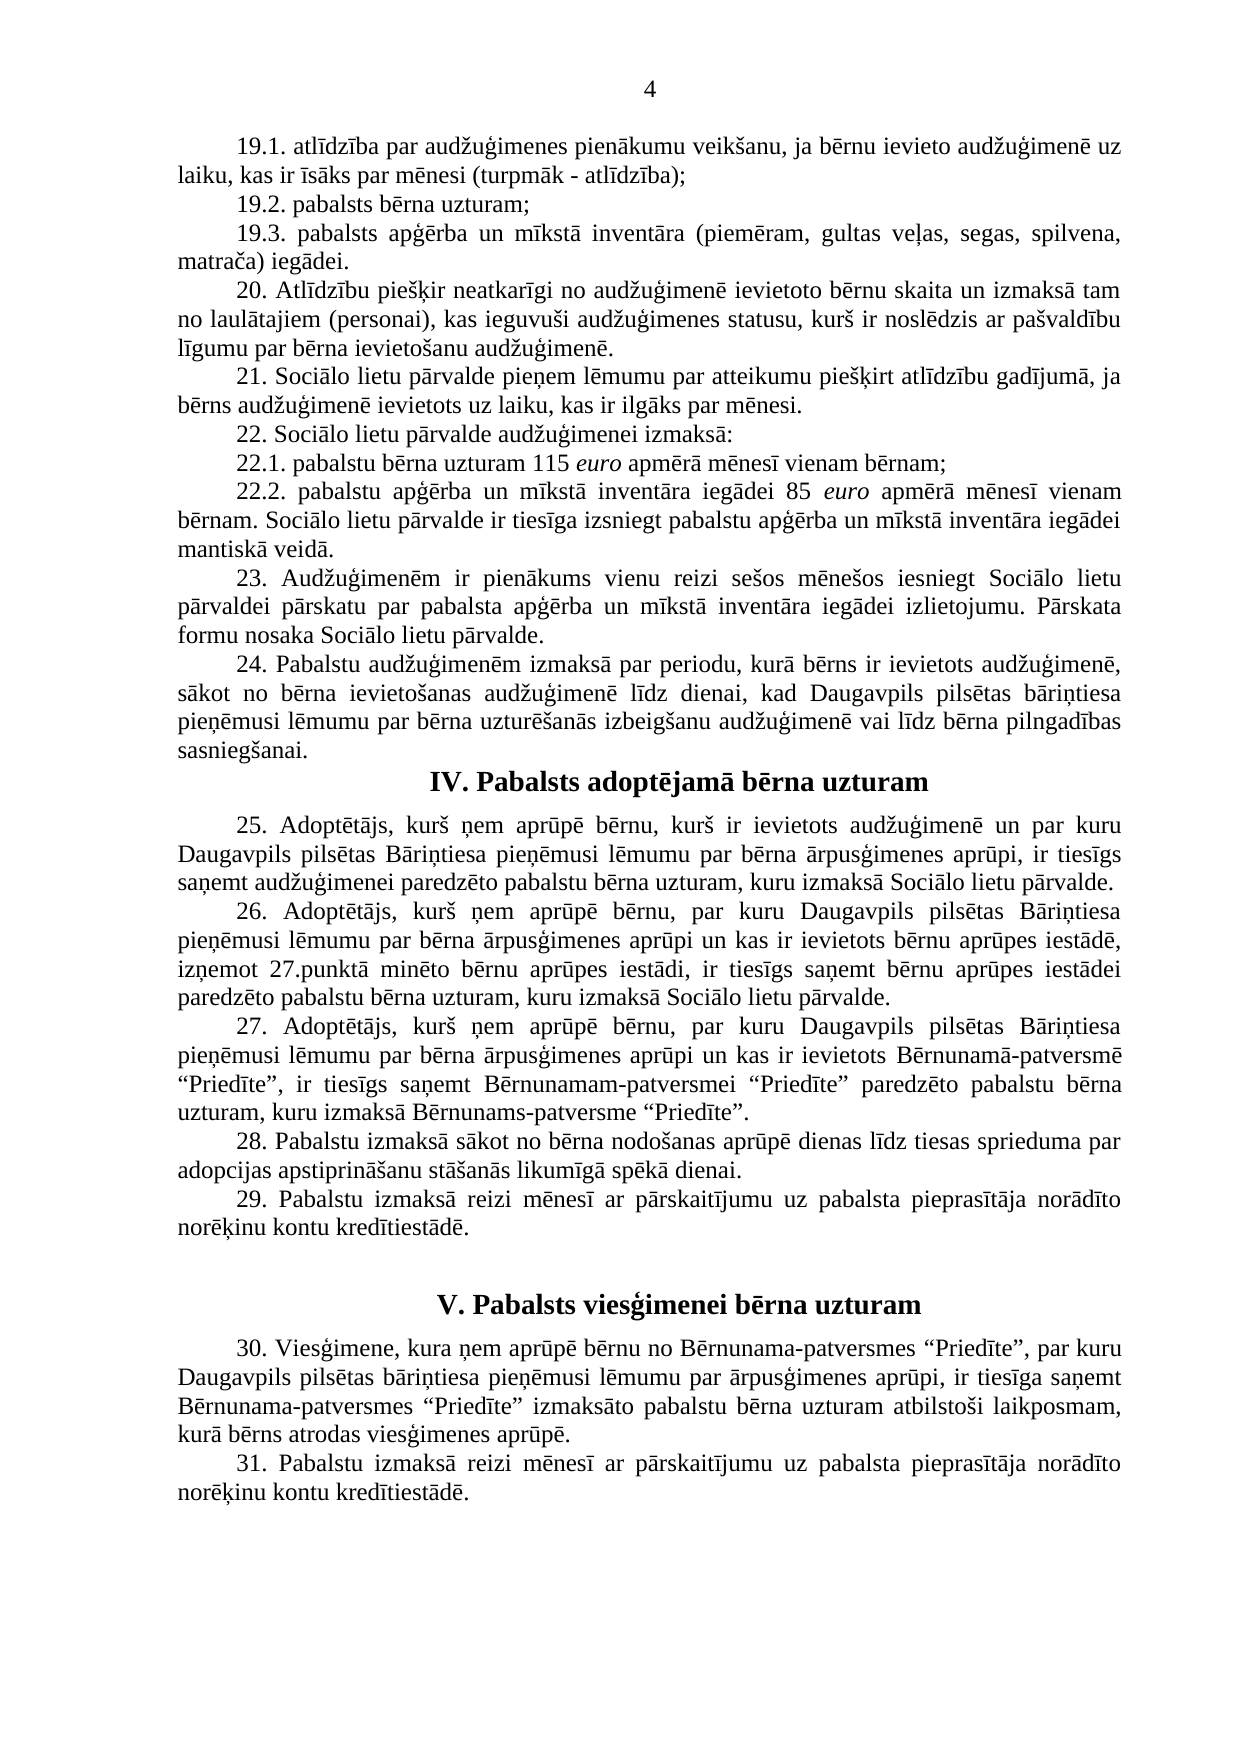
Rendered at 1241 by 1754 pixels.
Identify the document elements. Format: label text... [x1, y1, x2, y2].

text 22. Sociālo lietu pārvalde audžuģimenei izmaksā: [177, 419, 1122, 448]
text 31. Pabalstu izmaksā reizi mēnesī ar pārskaitījumu uz pabalsta pieprasītāja norādīto norēķinu kontu kredītiestādē. [177, 1448, 1122, 1506]
text 20. Atlīdzību piešķir neatkarīgi no audžuģimenē ievietoto bērnu skaita un izmaksā tam no laulātajiem (personai), kas ieguvuši audžuģimenes statusu, kurš ir noslēdzis ar pašvaldību līgumu par bērna ievietošanu audžuģimenē. [177, 275, 1122, 361]
text 29. Pabalstu izmaksā reizi mēnesī ar pārskaitījumu uz pabalsta pieprasītāja norādīto norēķinu kontu kredītiestādē. [177, 1184, 1122, 1241]
text 28. Pabalstu izmaksā sākot no bērna nodošanas aprūpē dienas līdz tiesas sprieduma par adopcijas apstiprināšanu stāšanās likumīgā spēkā dienai. [177, 1126, 1122, 1184]
text 27. Adoptētājs, kurš ņem aprūpē bērnu, par kuru Daugavpils pilsētas Bāriņtiesa pieņēmusi lēmumu par bērna ārpusģimenes aprūpi un kas ir ievietots Bērnunamā-patversmē “Priedīte”, ir tiesīgs saņemt Bērnunamam-patversmei “Priedīte” paredzēto pabalstu bērna uzturam, kuru izmaksā Bērnunams-patversme “Priedīte”. [177, 1011, 1122, 1126]
text 19.2. pabalsts bērna uzturam; [177, 189, 1122, 218]
text 25. Adoptētājs, kurš ņem aprūpē bērnu, kurš ir ievietots audžuģimenē un par kuru Daugavpils pilsētas Bāriņtiesa pieņēmusi lēmumu par bērna ārpusģimenes aprūpi, ir tiesīgs saņemt audžuģimenei paredzēto pabalstu bērna uzturam, kuru izmaksā Sociālo lietu pārvalde. [177, 810, 1122, 896]
text 23. Audžuģimenēm ir pienākums vienu reizi sešos mēnešos iesniegt Sociālo lietu pārvaldei pārskatu par pabalsta apģērba un mīkstā inventāra iegādei izlietojumu. Pārskata formu nosaka Sociālo lietu pārvalde. [177, 563, 1122, 649]
text 22.1. pabalstu bērna uzturam 115 euro apmērā mēnesī vienam bērnam; [177, 448, 1122, 476]
subtitle IV. Pabalsts adoptējamā bērna uzturam [177, 764, 1122, 797]
text 19.1. atlīdzība par audžuģimenes pienākumu veikšanu, ja bērnu ievieto audžuģimenē uz laiku, kas ir īsāks par mēnesi (turpmāk - atlīdzība); [177, 131, 1122, 189]
text 30. Viesģimene, kura ņem aprūpē bērnu no Bērnunama-patversmes “Priedīte”, par kuru Daugavpils pilsētas bāriņtiesa pieņēmusi lēmumu par ārpusģimenes aprūpi, ir tiesīga saņemt Bērnunama-patversmes “Priedīte” izmaksāto pabalstu bērna uzturam atbilstoši laikposmam, kurā bērns atrodas viesģimenes aprūpē. [177, 1333, 1122, 1448]
text 22.2. pabalstu apģērba un mīkstā inventāra iegādei 85 euro apmērā mēnesī vienam bērnam. Sociālo lietu pārvalde ir tiesīga izsniegt pabalstu apģērba un mīkstā inventāra iegādei mantiskā veidā. [177, 476, 1122, 563]
text 21. Sociālo lietu pārvalde pieņem lēmumu par atteikumu piešķirt atlīdzību gadījumā, ja bērns audžuģimenē ievietots uz laiku, kas ir ilgāks par mēnesi. [177, 361, 1122, 419]
text 19.3. pabalsts apģērba un mīkstā inventāra (piemēram, gultas veļas, segas, spilvena, matrača) iegādei. [177, 218, 1122, 275]
text 24. Pabalstu audžuģimenēm izmaksā par periodu, kurā bērns ir ievietots audžuģimenē, sākot no bērna ievietošanas audžuģimenē līdz dienai, kad Daugavpils pilsētas bāriņtiesa pieņēmusi lēmumu par bērna uzturēšanās izbeigšanu audžuģimenē vai līdz bērna pilngadības sasniegšanai. [177, 649, 1122, 764]
text 26. Adoptētājs, kurš ņem aprūpē bērnu, par kuru Daugavpils pilsētas Bāriņtiesa pieņēmusi lēmumu par bērna ārpusģimenes aprūpi un kas ir ievietots bērnu aprūpes iestādē, izņemot 27.punktā minēto bērnu aprūpes iestādi, ir tiesīgs saņemt bērnu aprūpes iestādei paredzēto pabalstu bērna uzturam, kuru izmaksā Sociālo lietu pārvalde. [177, 896, 1122, 1011]
subtitle V. Pabalsts viesģimenei bērna uzturam [177, 1287, 1122, 1321]
